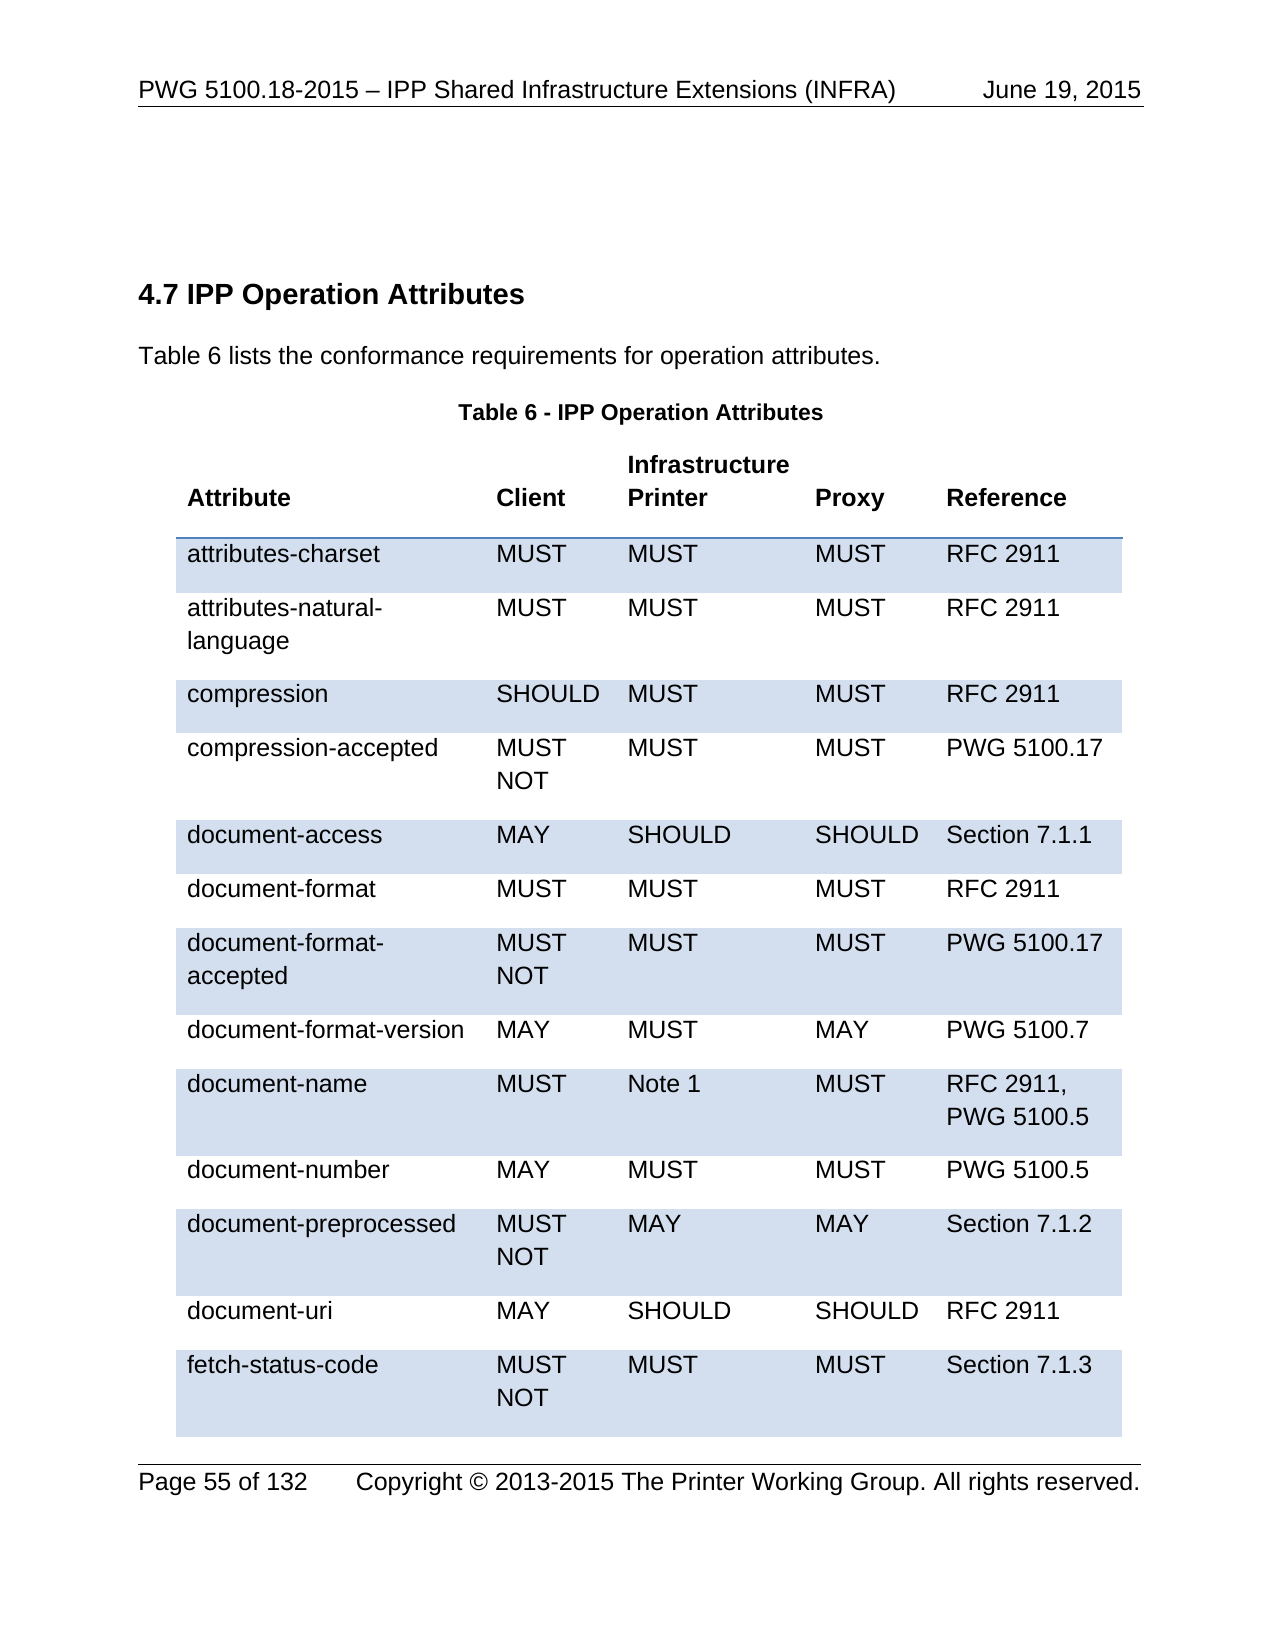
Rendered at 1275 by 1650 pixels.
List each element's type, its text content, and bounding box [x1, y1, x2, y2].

table_cell document-format [176, 874, 485, 928]
table_cell Section 7.1.2 [935, 1209, 1122, 1296]
table_cell compression-accepted [176, 733, 485, 820]
text Table 6 lists the conformance requirements for operation attributes. [138, 341, 1144, 369]
table_cell SHOULD [804, 820, 935, 874]
table_cell MUST [616, 680, 804, 733]
table_cell SHOULD [616, 820, 804, 874]
table_cell MAY [804, 1015, 935, 1069]
table_cell MUST NOT [485, 733, 616, 820]
table_cell SHOULD [804, 1296, 935, 1350]
table_cell RFC 2911 [935, 874, 1122, 928]
table_cell MUST [616, 539, 804, 593]
table_header Attribute [176, 450, 485, 537]
table_cell Section 7.1.3 [935, 1350, 1122, 1437]
table_cell MUST [804, 593, 935, 679]
table_cell MUST [804, 1069, 935, 1156]
table_cell fetch-status-code [176, 1350, 485, 1437]
table_cell MUST [485, 539, 616, 593]
table_cell document-preprocessed [176, 1209, 485, 1296]
table_header Reference [935, 450, 1122, 537]
table_cell MUST [804, 733, 935, 820]
table_cell MAY [485, 1156, 616, 1209]
table_cell MUST [804, 1350, 935, 1437]
table_header Client [485, 450, 616, 537]
table_cell Note 1 [616, 1069, 804, 1156]
table_cell MUST [616, 593, 804, 679]
table_cell MUST [616, 733, 804, 820]
table_cell compression [176, 680, 485, 733]
table_cell PWG 5100.17 [935, 928, 1122, 1015]
table_cell MAY [485, 1015, 616, 1069]
table_cell document-format-version [176, 1015, 485, 1069]
table_cell RFC 2911 [935, 1296, 1122, 1350]
table_header Proxy [804, 450, 935, 537]
table_cell Section 7.1.1 [935, 820, 1122, 874]
table_cell MAY [804, 1209, 935, 1296]
table_cell MUST [616, 874, 804, 928]
table_cell SHOULD [485, 680, 616, 733]
table_cell RFC 2911 [935, 680, 1122, 733]
table_cell MUST [485, 593, 616, 679]
table_cell attributes-natural-language [176, 593, 485, 679]
table_cell MUST NOT [485, 928, 616, 1015]
table_cell MUST [804, 928, 935, 1015]
table_cell document-format-accepted [176, 928, 485, 1015]
table_cell MUST [804, 680, 935, 733]
table_cell PWG 5100.5 [935, 1156, 1122, 1209]
table_cell MUST [804, 874, 935, 928]
table_cell MAY [485, 820, 616, 874]
table_cell SHOULD [616, 1296, 804, 1350]
table_cell MAY [616, 1209, 804, 1296]
table_cell document-uri [176, 1296, 485, 1350]
table_cell PWG 5100.17 [935, 733, 1122, 820]
table_cell MUST [616, 1156, 804, 1209]
table_cell attributes-charset [176, 539, 485, 593]
table_cell MUST [616, 1350, 804, 1437]
table_cell RFC 2911 [935, 593, 1122, 679]
table_cell document-access [176, 820, 485, 874]
table_cell MUST NOT [485, 1350, 616, 1437]
table_cell PWG 5100.7 [935, 1015, 1122, 1069]
table_cell RFC 2911 [935, 539, 1122, 593]
table_cell MUST [804, 1156, 935, 1209]
table_cell RFC 2911, PWG 5100.5 [935, 1069, 1122, 1156]
table_cell document-number [176, 1156, 485, 1209]
table_cell document-name [176, 1069, 485, 1156]
table_cell MUST [485, 1069, 616, 1156]
table_header Infrastructure Printer [616, 450, 804, 537]
table_cell MUST [616, 1015, 804, 1069]
table_cell MUST [485, 874, 616, 928]
table_cell MUST [804, 539, 935, 593]
table_cell MAY [485, 1296, 616, 1350]
table_cell MUST NOT [485, 1209, 616, 1296]
text IPP Operation Attributes [138, 277, 1144, 311]
table_cell MUST [616, 928, 804, 1015]
